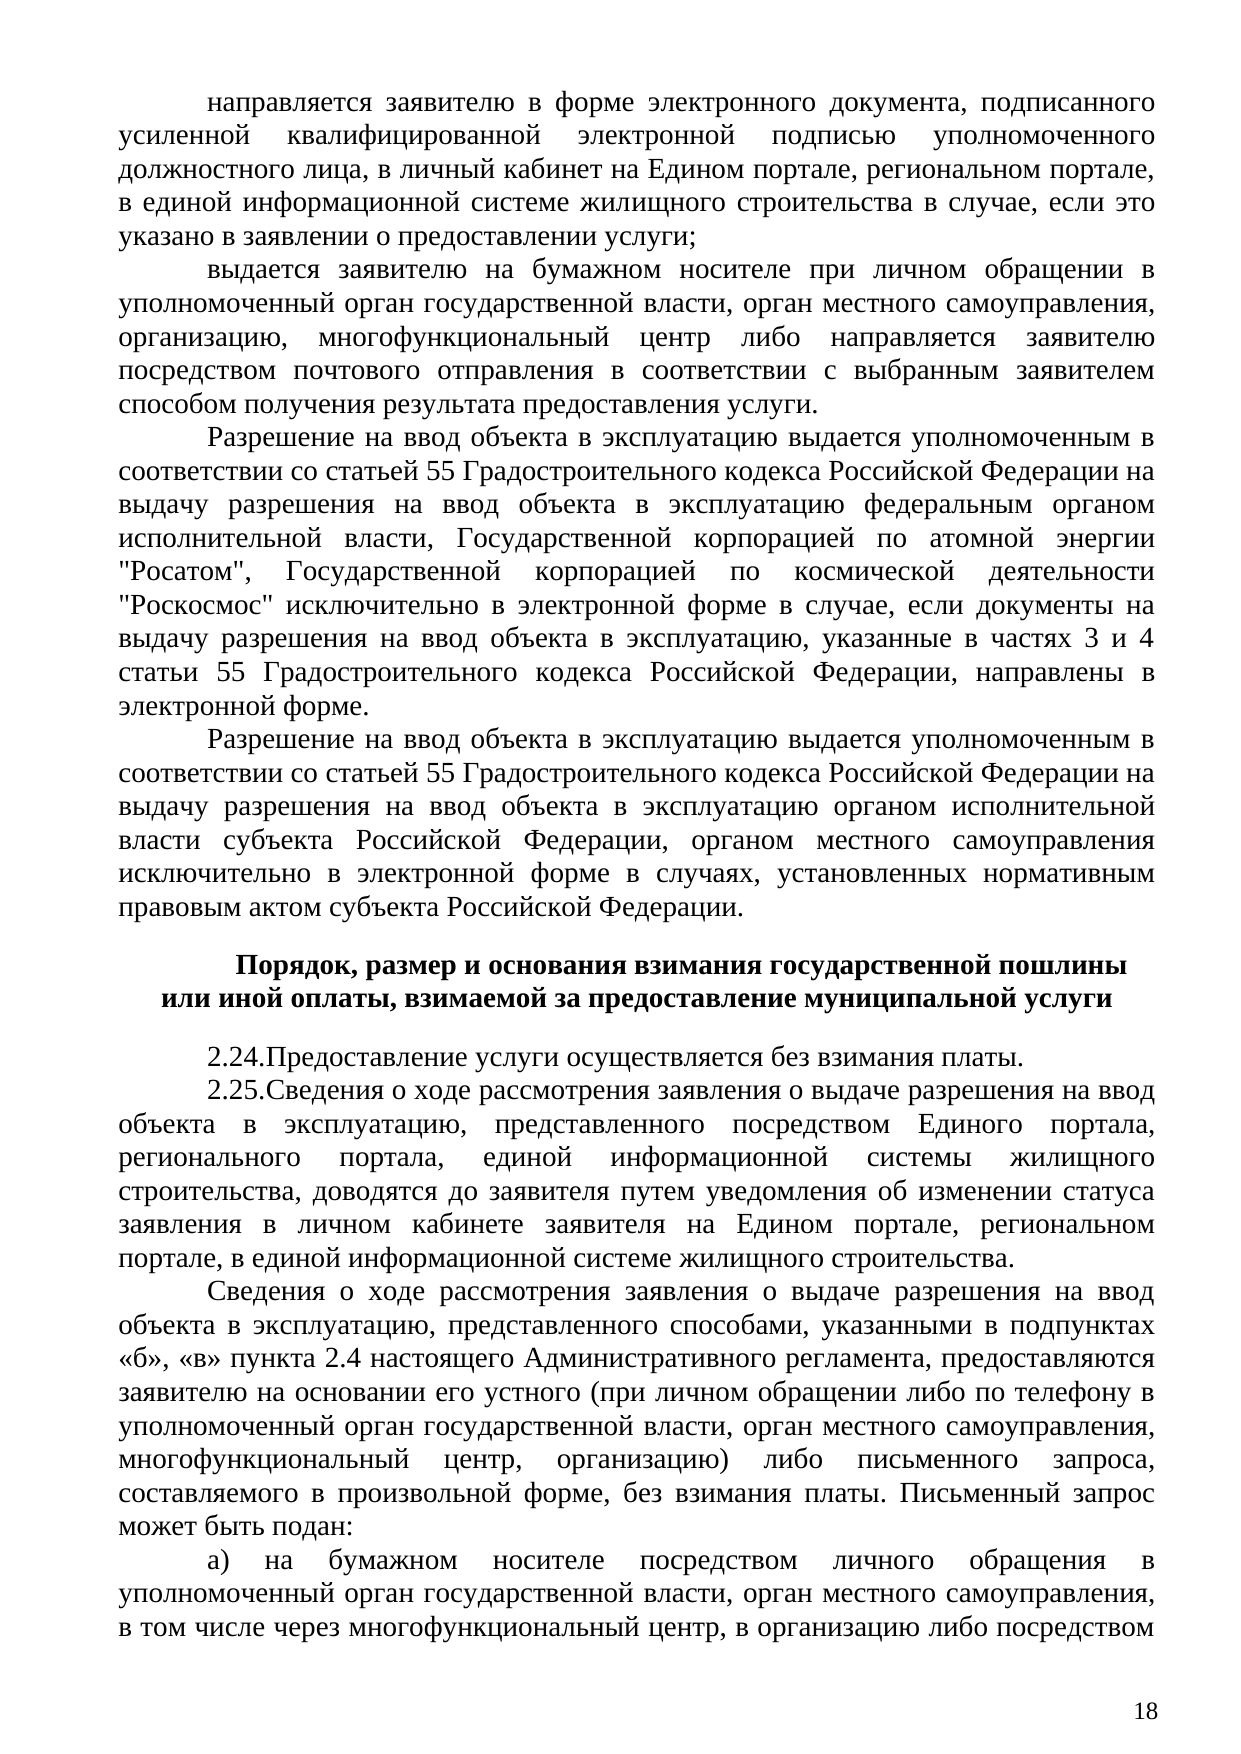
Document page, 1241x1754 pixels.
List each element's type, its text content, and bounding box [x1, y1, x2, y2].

text Разрешение на ввод объекта в эксплуатацию выдается уполномоченным в соответствии со статьей 55 Градостроительного кодекса Российской Федерации на выдачу разрешения на ввод объекта в эксплуатацию федеральным органом исполнительной власти, Государственной корпорацией по атомной энергии "Росатом", Государственной корпорацией по космической деятельности "Роскосмос" исключительно в электронной форме в случае, если документы на выдачу разрешения на ввод объекта в эксплуатацию, указанные в частях 3 и 4 статьи 55 Градостроительного кодекса Российской Федерации, направлены в электронной форме. [118, 420, 1156, 722]
text Разрешение на ввод объекта в эксплуатацию выдается уполномоченным в соответствии со статьей 55 Градостроительного кодекса Российской Федерации на выдачу разрешения на ввод объекта в эксплуатацию органом исполнительной власти субъекта Российской Федерации, органом местного самоуправления исключительно в электронной форме в случаях, установленных нормативным правовым актом субъекта Российской Федерации. [118, 722, 1156, 923]
text выдается заявителю на бумажном носителе при личном обращении в уполномоченный орган государственной власти, орган местного самоуправления, организацию, многофункциональный центр либо направляется заявителю посредством почтового отправления в соответствии с выбранным заявителем способом получения результата предоставления услуги. [118, 252, 1156, 420]
list Сведения о ходе рассмотрения заявления о выдаче разрешения на ввод объекта в эксплуатацию, представленного посредством Единого портала, регионального портала, единой информационной системы жилищного строительства, доводятся до заявителя путем уведомления об изменении статуса заявления в личном кабинете заявителя на Едином портале, региональном портале, в единой информационной системе жилищного строительства. [118, 1073, 1156, 1274]
list Предоставление услуги осуществляется без взимания платы. [118, 1039, 1158, 1073]
text направляется заявителю в форме электронного документа, подписанного усиленной квалифицированной электронной подписью уполномоченного должностного лица, в личный кабинет на Едином портале, региональном портале, в единой информационной системе жилищного строительства в случае, если это указано в заявлении о предоставлении услуги; [118, 84, 1156, 252]
text Порядок, размер и основания взимания государственной пошлины или иной оплаты, взимаемой за предоставление муниципальной услуги [118, 948, 1156, 1015]
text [118, 1542, 1156, 1643]
text Сведения о ходе рассмотрения заявления о выдаче разрешения на ввод объекта в эксплуатацию, представленного способами, указанными в подпунктах «б», «в» пункта 2.4 настоящего Административного регламента, предоставляются заявителю на основании его устного (при личном обращении либо по телефону в уполномоченный орган государственной власти, орган местного самоуправления, многофункциональный центр, организацию) либо письменного запроса, составляемого в произвольной форме, без взимания платы. Письменный запрос может быть подан: [118, 1274, 1156, 1542]
